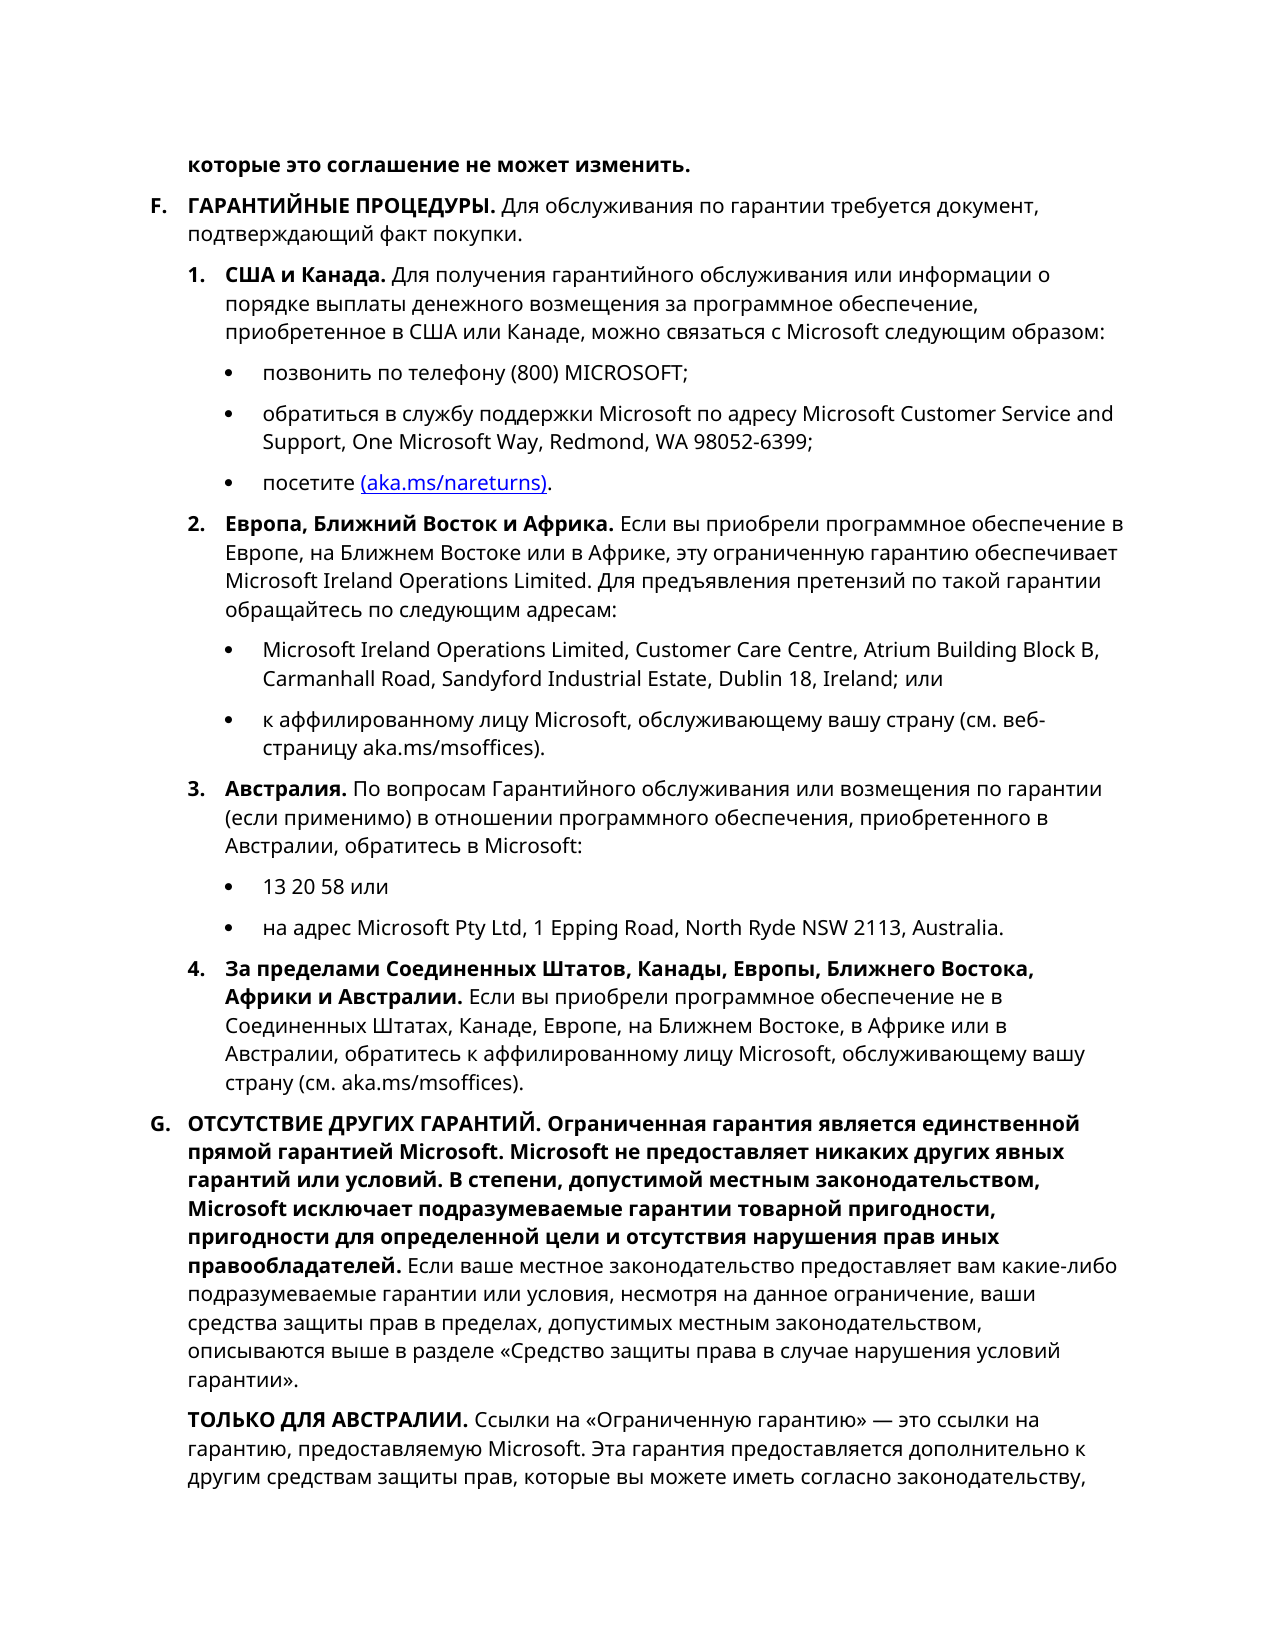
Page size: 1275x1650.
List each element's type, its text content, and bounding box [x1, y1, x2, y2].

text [187, 1406, 1125, 1491]
subtitle США и Канада. Для получения гарантийного обслуживания или информации о порядке выплаты денежного возмещения за программное обеспечение, приобретенное в США или Канаде, можно связаться с Microsoft следующим образом: [187, 260, 1125, 346]
list Австралия. По вопросам Гарантийного обслуживания или возмещения по гарантии (если применимо) в отношении программного обеспечения, приобретенного в Австралии, обратитесь в Microsoft: [187, 774, 1125, 860]
subtitle ГАРАНТИЙНЫЕ ПРОЦЕДУРЫ. Для обслуживания по гарантии требуется документ, подтверждающий факт покупки. [150, 191, 1125, 248]
text обратиться в службу поддержки Microsoft по адресу Microsoft Customer Service and Support, One Microsoft Way, Redmond, WA 98052-6399; [225, 399, 1125, 456]
text к аффилированному лицу Microsoft, обслуживающему вашу страну (см. веб-страницу aka.ms/msoffices). [225, 705, 1125, 762]
text на адрес Microsoft Pty Ltd, 1 Epping Road, North Ryde NSW 2113, Australia. [225, 913, 1125, 942]
subtitle Европа, Ближний Восток и Африка. Если вы приобрели программное обеспечение в Европе, на Ближнем Востоке или в Африке, эту ограниченную гарантию обеспечивает Microsoft Ireland Operations Limited. Для предъявления претензий по такой гарантии обращайтесь по следующим адресам: [187, 509, 1125, 623]
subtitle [150, 150, 1125, 178]
text посетите (aka.ms/nareturns). [225, 468, 1125, 497]
text позвонить по телефону (800) MICROSOFT; [225, 358, 1125, 387]
subtitle За пределами Соединенных Штатов, Канады, Европы, Ближнего Востока, Африки и Австралии. Если вы приобрели программное обеспечение не в Соединенных Штатах, Канаде, Европе, на Ближнем Востоке, в Африке или в Австралии, обратитесь к аффилированному лицу Microsoft, обслуживающему вашу страну (см. aka.ms/msoffices). [187, 954, 1125, 1096]
subtitle ОТСУТСТВИЕ ДРУГИХ ГАРАНТИЙ. Ограниченная гарантия является единственной прямой гарантией Microsoft. Microsoft не предоставляет никаких других явных гарантий или условий. В степени, допустимой местным законодательством, Microsoft исключает подразумеваемые гарантии товарной пригодности, пригодности для определенной цели и отсутствия нарушения прав иных правообладателей. Если ваше местное законодательство предоставляет вам какие-либо подразумеваемые гарантии или условия, несмотря на данное ограничение, ваши средства защиты прав в пределах, допустимых местным законодательством, описываются выше в разделе «Средство защиты права в случае нарушения условий гарантии». [150, 1109, 1125, 1393]
text Microsoft Ireland Operations Limited, Customer Care Centre, Atrium Building Block B, Carmanhall Road, Sandyford Industrial Estate, Dublin 18, Ireland; или [225, 636, 1125, 692]
list 13 20 58 или [225, 872, 1125, 901]
